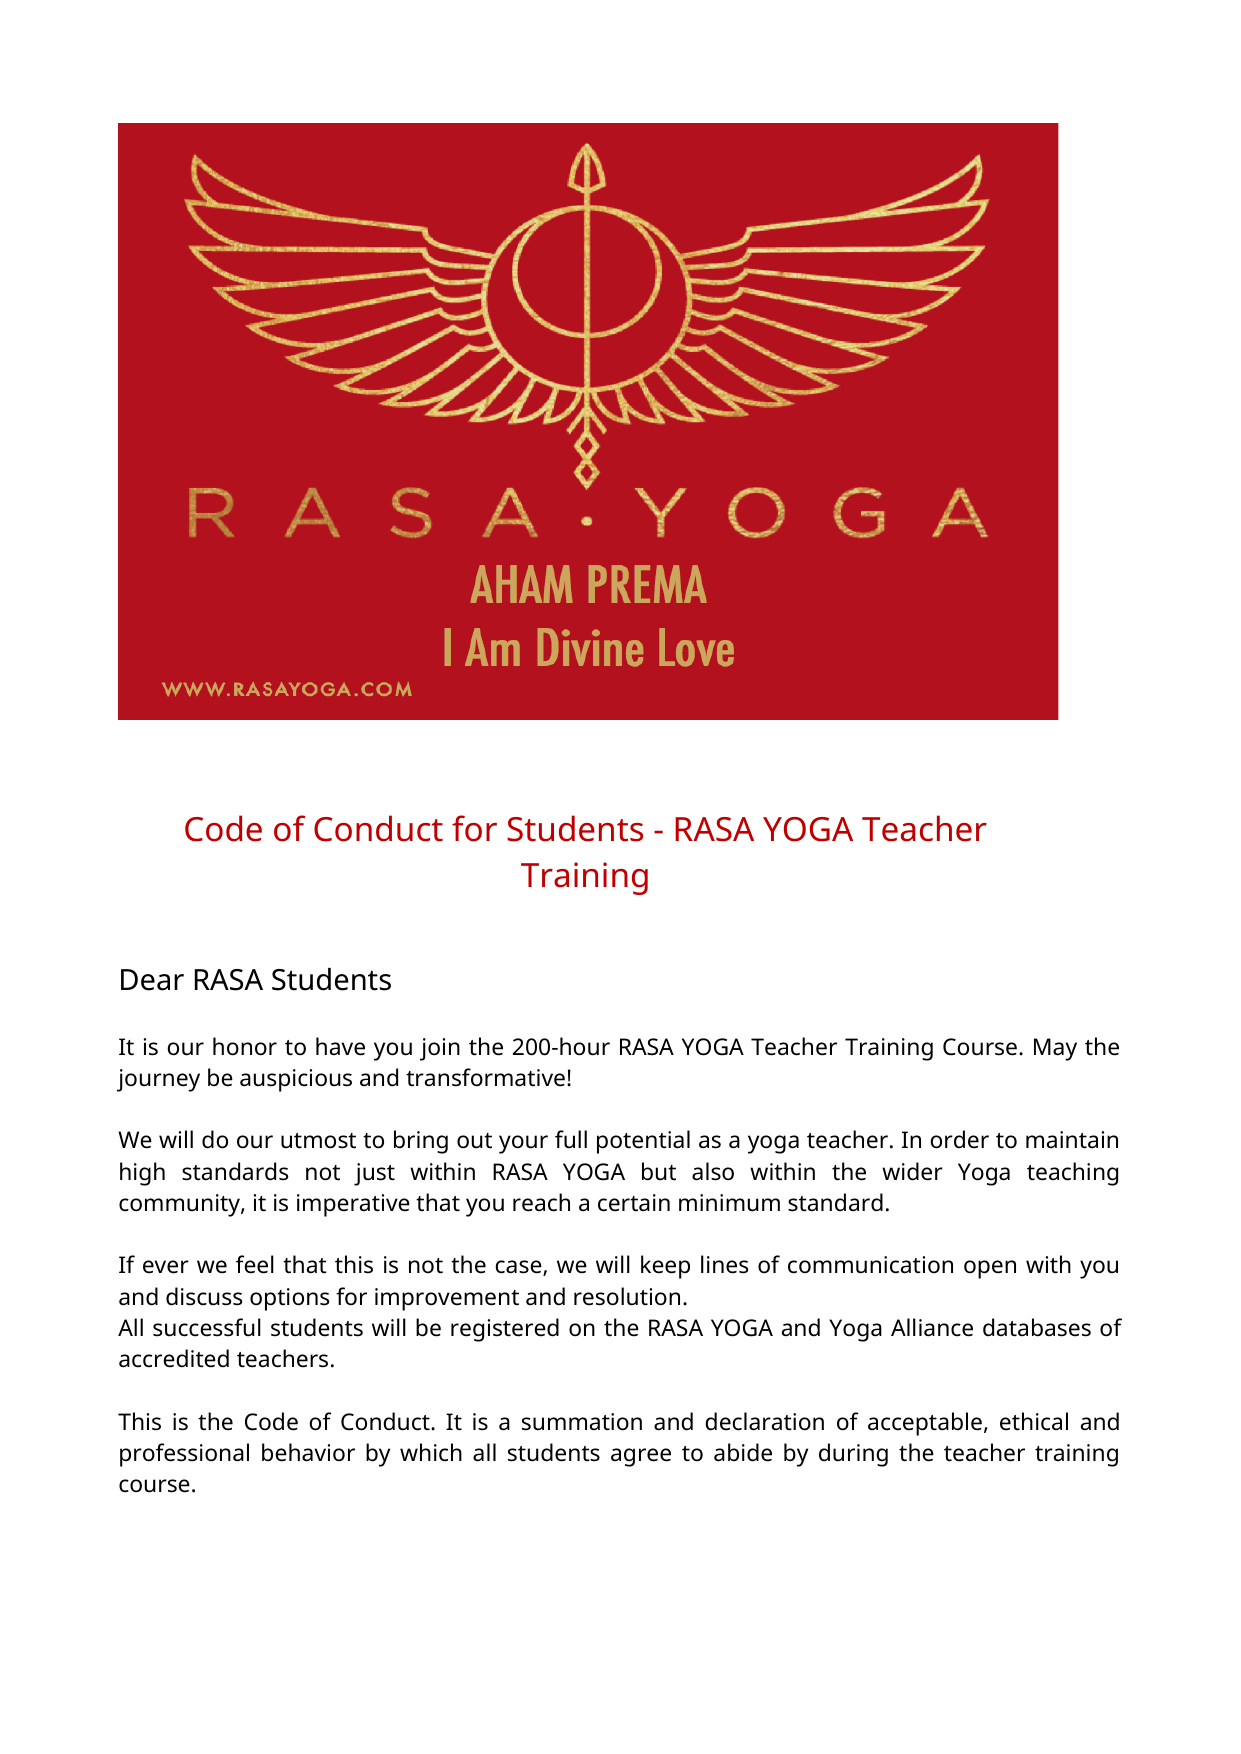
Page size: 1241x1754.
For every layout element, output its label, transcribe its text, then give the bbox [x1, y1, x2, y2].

text Code of Conduct for Students - RASA YOGA Teacher Training [118, 806, 1053, 897]
text If ever we feel that this is not the case, we will keep lines of communication open with you and discuss options for improvement and resolution. [118, 1249, 1122, 1312]
text It is our honor to have you join the 200-hour RASA YOGA Teacher Training Course. May the journey be auspicious and transformative! [118, 1031, 1122, 1093]
text Dear RASA Students [118, 959, 1053, 999]
text All successful students will be registered on the RASA YOGA and Yoga Alliance databases of accredited teachers. [118, 1312, 1122, 1374]
text This is the Code of Conduct. It is a summation and declaration of acceptable, ethical and professional behavior by which all students agree to abide by during the teacher training course. [118, 1406, 1122, 1499]
picture [118, 123, 1059, 720]
text We will do our utmost to bring out your full potential as a yoga teacher. In order to maintain high standards not just within RASA YOGA but also within the wider Yoga teaching community, it is imperative that you reach a certain minimum standard. [118, 1124, 1122, 1218]
